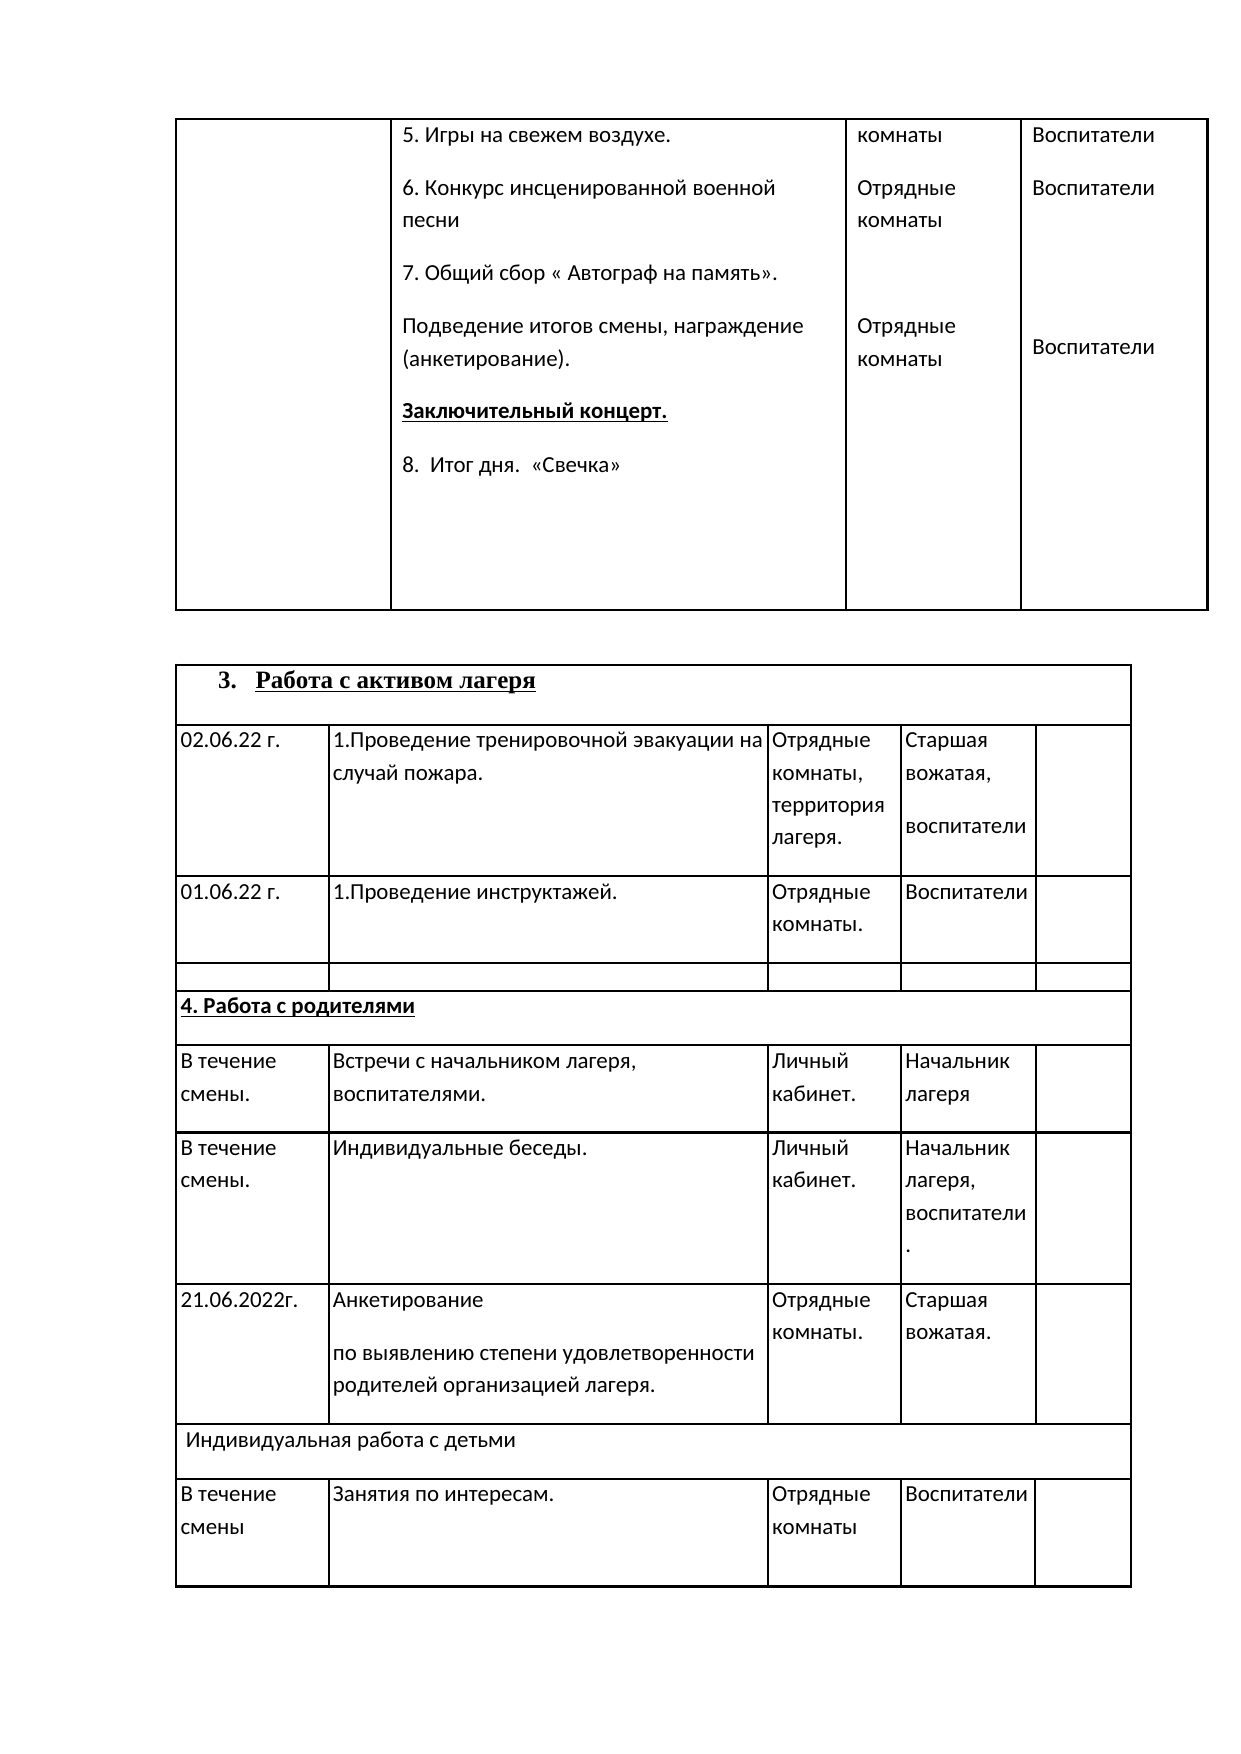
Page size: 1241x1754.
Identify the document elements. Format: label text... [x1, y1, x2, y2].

table_cell 4. Работа с родителями [177, 992, 1130, 1044]
table_cell 1.Проведение тренировочной эвакуации на случай пожара. [330, 726, 767, 875]
table_cell Индивидуальная работа с детьми [177, 1425, 1130, 1477]
table_cell [1037, 964, 1130, 989]
table_cell [1037, 1285, 1130, 1423]
table_cell Индивидуальные беседы. [330, 1134, 767, 1283]
table_cell [902, 964, 1035, 989]
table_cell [1022, 120, 1206, 608]
table_cell Анкетирование по выявлению степени удовлетворенности родителей организацией лагеря. [330, 1285, 767, 1423]
table_cell Личный кабинет. [769, 1134, 900, 1283]
table_cell Отрядные комнаты [769, 1480, 900, 1585]
table_cell В течение смены. [177, 1046, 328, 1131]
table_cell Начальник лагеря, воспитатели. [902, 1134, 1035, 1283]
table_cell Воспитатели [902, 877, 1035, 962]
table_cell 21.06.2022г. [177, 1285, 328, 1423]
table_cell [392, 120, 845, 608]
table_cell [1037, 1134, 1130, 1283]
table_cell [1037, 1046, 1130, 1131]
table_cell [177, 964, 328, 989]
table_cell [1037, 726, 1130, 875]
table_cell Отрядные комнаты. [769, 1285, 900, 1423]
table_cell Начальник лагеря [902, 1046, 1035, 1131]
table_cell Старшая вожатая. [902, 1285, 1035, 1423]
table_cell В течение смены. [177, 1134, 328, 1283]
table_cell Воспитатели [902, 1480, 1034, 1585]
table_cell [847, 120, 1020, 608]
table_cell [769, 964, 900, 989]
table_cell В течение смены [177, 1480, 328, 1585]
table_cell 01.06.22 г. [177, 877, 328, 962]
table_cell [330, 1480, 767, 1585]
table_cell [177, 120, 390, 608]
table_cell [1037, 877, 1130, 962]
table_cell [1036, 1480, 1130, 1585]
table_cell [330, 964, 767, 989]
table_cell Старшая вожатая, воспитатели [902, 726, 1035, 875]
table_header Работа с активом лагеря [177, 666, 1130, 723]
table_cell Отрядные комнаты, территория лагеря. [769, 726, 900, 875]
table_cell 1.Проведение инструктажей. [330, 877, 767, 962]
table_cell Отрядные комнаты. [769, 877, 900, 962]
table_cell Личный кабинет. [769, 1046, 900, 1131]
table_cell Встречи с начальником лагеря, воспитателями. [330, 1046, 767, 1131]
table_cell 02.06.22 г. [177, 726, 328, 875]
